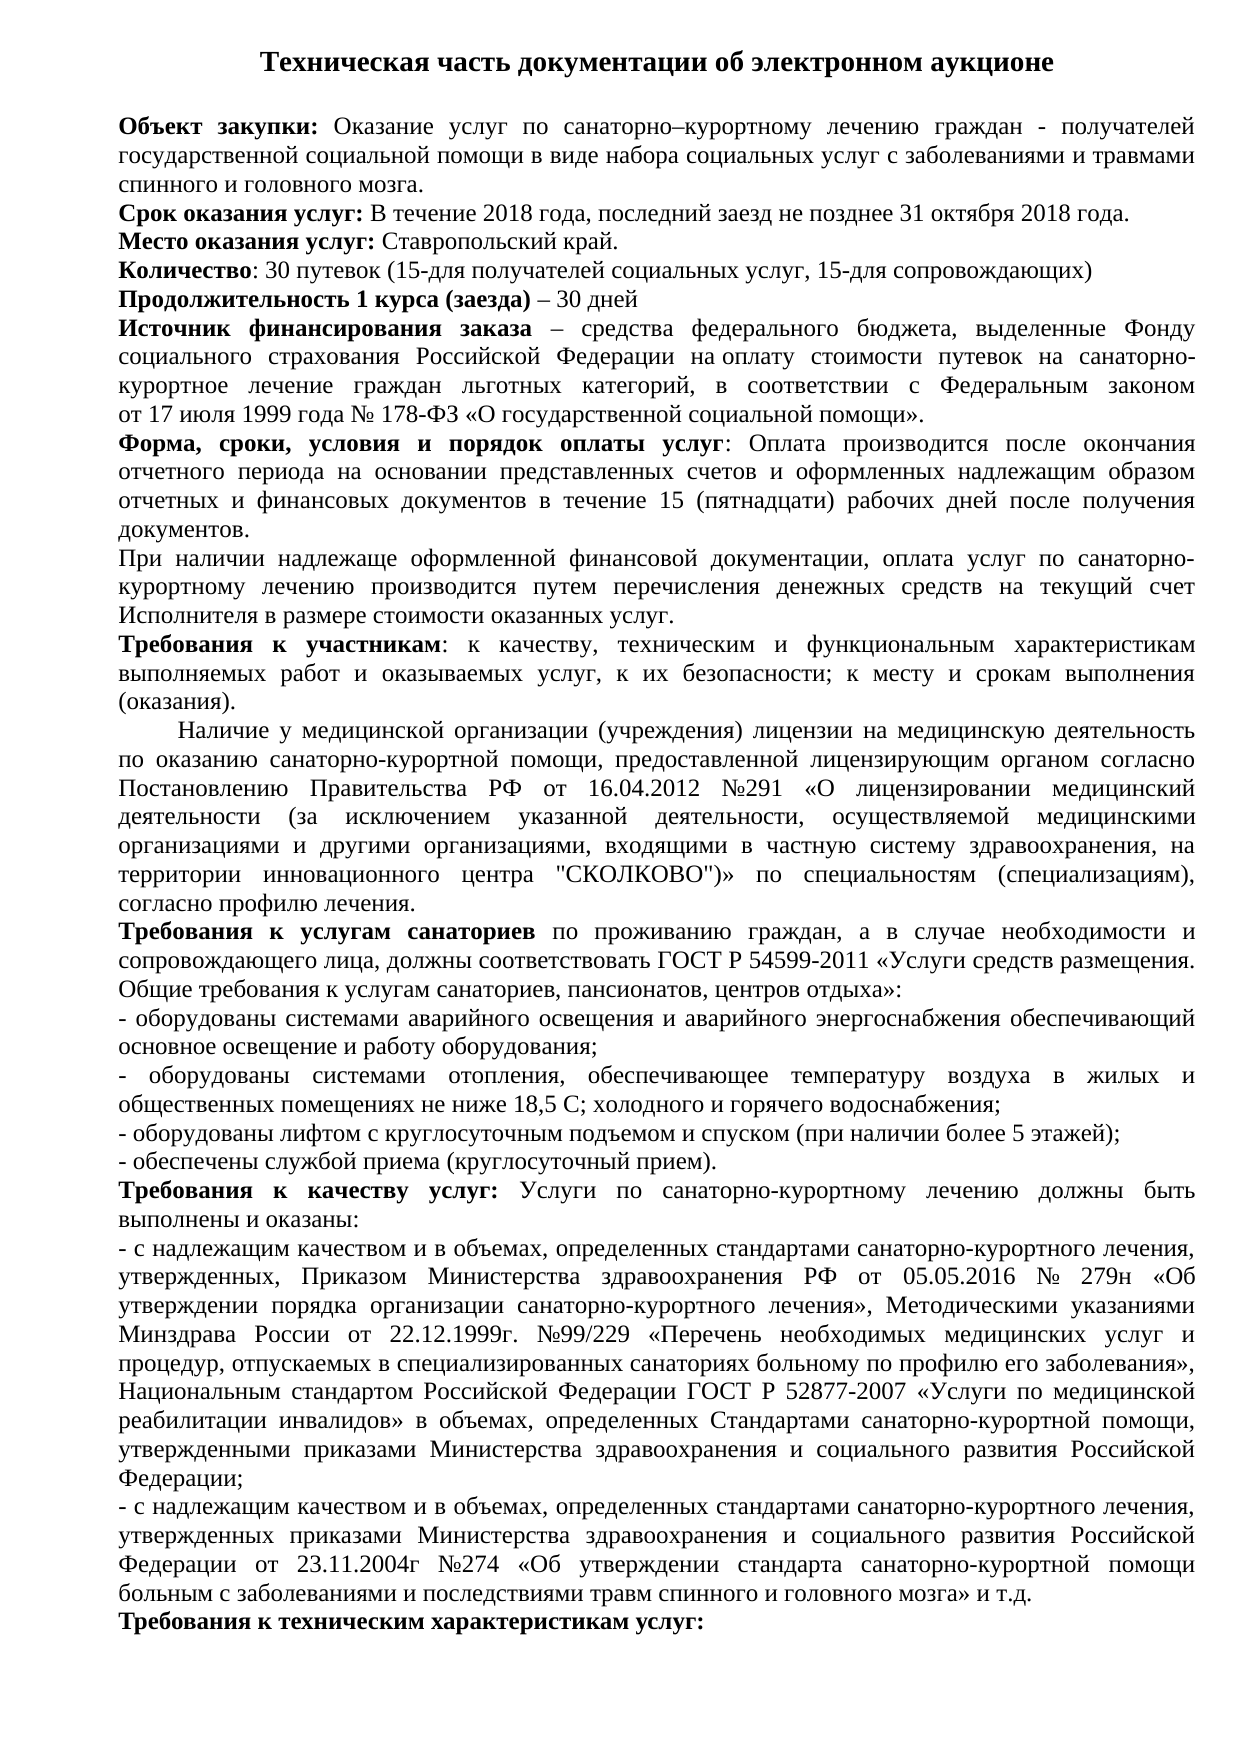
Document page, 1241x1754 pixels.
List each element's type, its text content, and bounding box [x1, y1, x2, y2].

text - с надлежащим качеством и в объемах, определенных стандартами санаторно-курортного лечения, утвержденных, Приказом Министерства здравоохранения РФ от 05.05.2016 № 279н «Об утверждении порядка организации санаторно-курортного лечения», Методическими указаниями Минздрава России от 22.12.1999г. №99/229 «Перечень необходимых медицинских услуг и процедур, отпускаемых в специализированных санаториях больному по профилю его заболевания», Национальным стандартом Российской Федерации ГОСТ Р 52877-2007 «Услуги по медицинской реабилитации инвалидов» в объемах, определенных Стандартами санаторно-курортной помощи, утвержденными приказами Министерства здравоохранения и социального развития Российской Федерации; [118, 1233, 1196, 1491]
text Форма, сроки, условия и порядок оплаты услуг: Оплата производится после окончания отчетного периода на основании представленных счетов и оформленных надлежащим образом отчетных и финансовых документов в течение 15 (пятнадцати) рабочих дней после получения документов. [118, 428, 1196, 543]
text - оборудованы лифтом с круглосуточным подъемом и спуском (при наличии более 5 этажей); [118, 1118, 1196, 1146]
text - оборудованы системами отопления, обеспечивающее температуру воздуха в жилых и общественных помещениях не ниже 18,5 С; холодного и горячего водоснабжения; [118, 1060, 1196, 1118]
text Срок оказания услуг: В течение 2018 года, последний заезд не позднее 31 октября 2018 года. [118, 198, 1196, 226]
text Требования к техническим характеристикам услуг: [118, 1606, 1196, 1635]
text - с надлежащим качеством и в объемах, определенных стандартами санаторно-курортного лечения, утвержденных приказами Министерства здравоохранения и социального развития Российской Федерации от 23.11.2004г №274 «Об утверждении стандарта санаторно-курортной помощи больным с заболеваниями и последствиями травм спинного и головного мозга» и т.д. [118, 1491, 1196, 1606]
text Объект закупки: Оказание услуг по санаторно–курортному лечению граждан - получателей государственной социальной помощи в виде набора социальных услуг с заболеваниями и травмами спинного и головного мозга. [118, 111, 1196, 198]
text Наличие у медицинской организации (учреждения) лицензии на медицинскую деятельность по оказанию санаторно-курортной помощи, предоставленной лицензирующим органом согласно Постановлению Правительства РФ от 16.04.2012 №291 «О лицензировании медицинский деятельности (за исключением указанной деятельности, осуществляемой медицинскими организациями и другими организациями, входящими в частную систему здравоохранения, на территории инновационного центра "СКОЛКОВО")» по специальностям (специализациям), согласно профилю лечения. [118, 715, 1196, 916]
text Требования к качеству услуг: Услуги по санаторно-курортному лечению должны быть выполнены и оказаны: [118, 1175, 1196, 1233]
text Техническая часть документации об электронном аукционе [118, 44, 1196, 78]
text Требования к участникам: к качеству, техническим и функциональным характеристикам выполняемых работ и оказываемых услуг, к их безопасности; к месту и срокам выполнения (оказания). [118, 629, 1196, 715]
text Место оказания услуг: Ставропольский край. [118, 226, 1196, 255]
text Источник финансирования заказа – средства федерального бюджета, выделенные Фонду социального страхования Российской Федерации на оплату стоимости путевок на санаторно-курортное лечение граждан льготных категорий, в соответствии с Федеральным законом от 17 июля 1999 года № 178-ФЗ «О государственной социальной помощи». [118, 313, 1196, 428]
text Требования к услугам санаториев по проживанию граждан, а в случае необходимости и сопровождающего лица, должны соответствовать ГОСТ Р 54599-2011 «Услуги средств размещения. Общие требования к услугам санаториев, пансионатов, центров отдыха»: [118, 916, 1196, 1003]
text Количество: 30 путевок (15-для получателей социальных услуг, 15-для сопровождающих) [118, 255, 1196, 284]
text - оборудованы системами аварийного освещения и аварийного энергоснабжения обеспечивающий основное освещение и работу оборудования; [118, 1003, 1196, 1060]
text - обеспечены службой приема (круглосуточный прием). [118, 1146, 1196, 1175]
text Продолжительность 1 курса (заезда) – 30 дней [118, 284, 1196, 313]
text При наличии надлежаще оформленной финансовой документации, оплата услуг по санаторно-курортному лечению производится путем перечисления денежных средств на текущий счет Исполнителя в размере стоимости оказанных услуг. [118, 543, 1196, 629]
